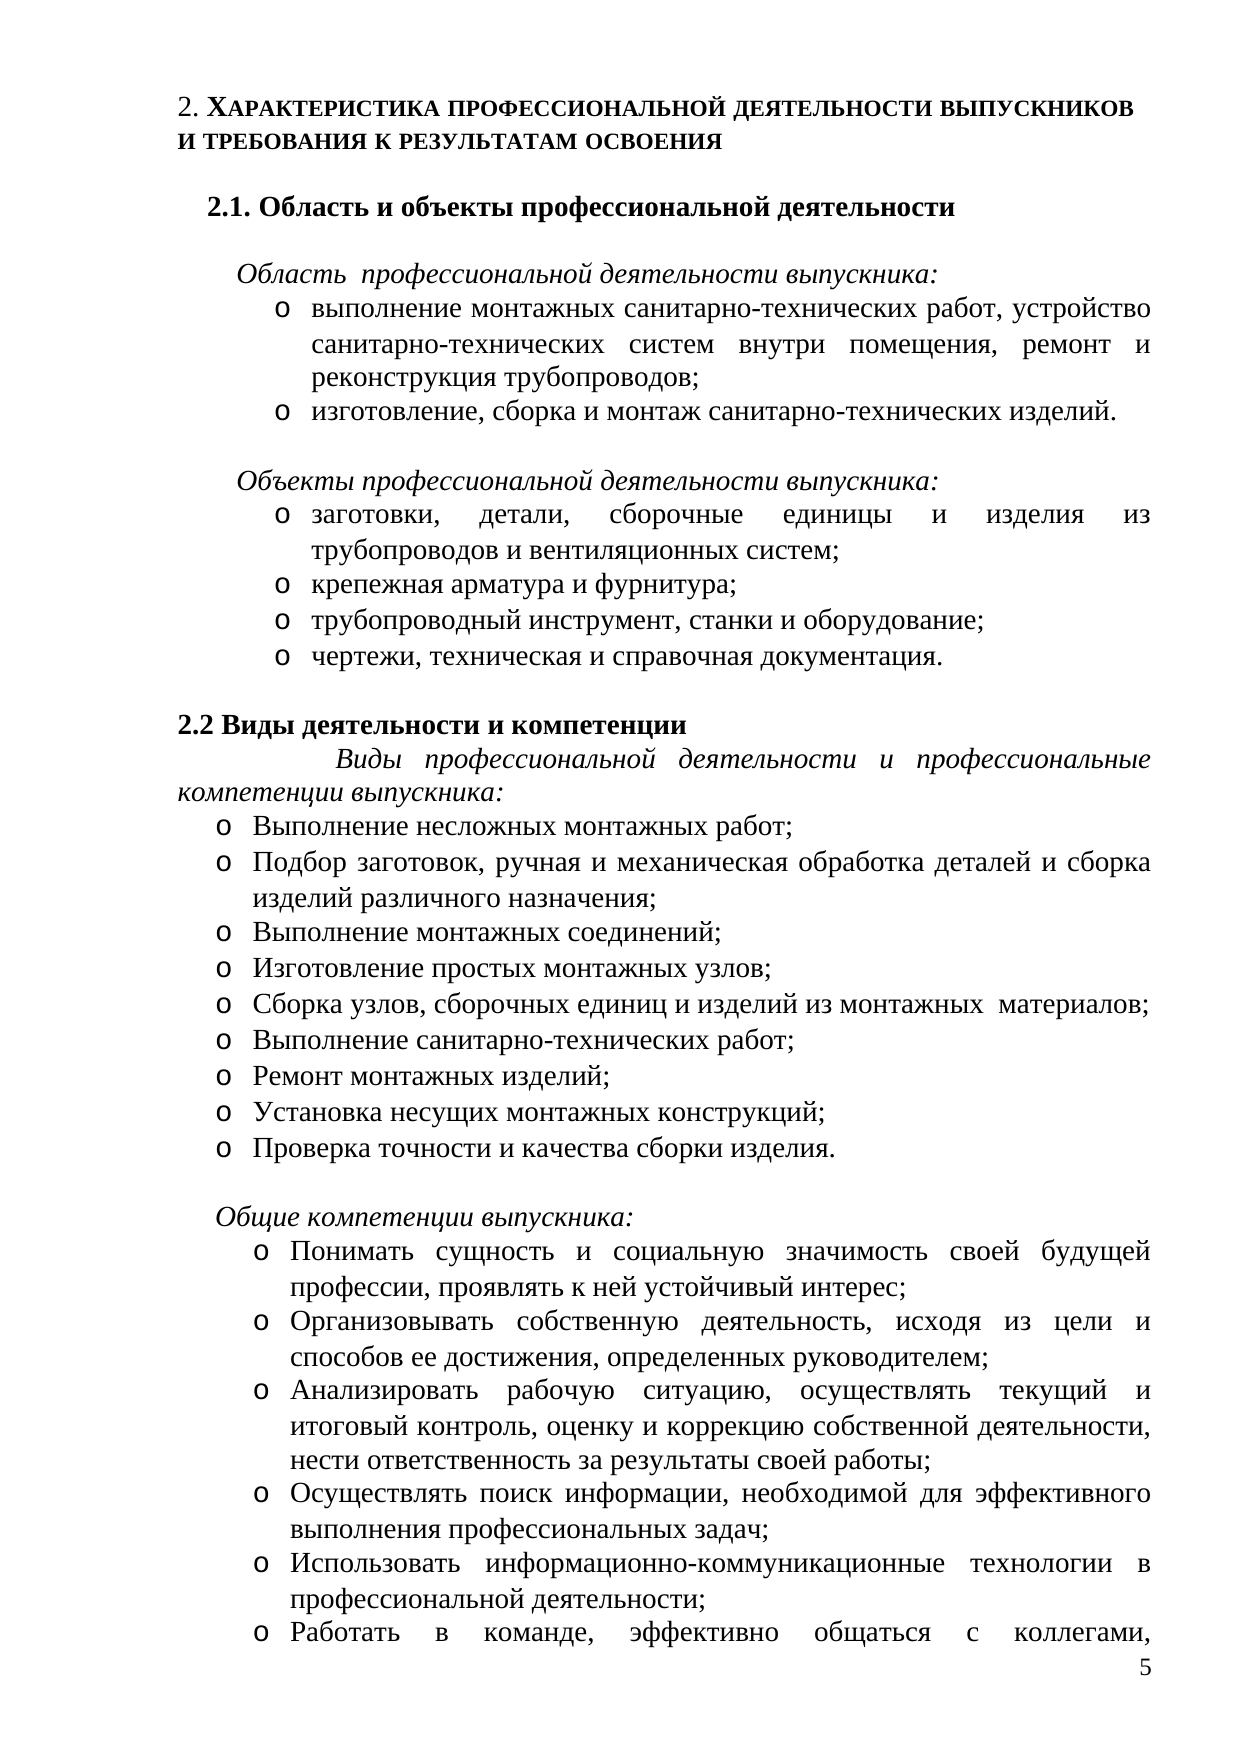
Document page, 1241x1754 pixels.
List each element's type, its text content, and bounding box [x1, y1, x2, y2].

list трубопроводный инструмент, станки и оборудование; [274, 602, 1152, 638]
list Использовать информационно-коммуникационные технологии в профессиональной деятельности; [252, 1545, 1152, 1614]
list Подбор заготовок, ручная и механическая обработка деталей и сборка изделий различного назначения; [215, 844, 1152, 914]
list Проверка точности и качества сборки изделия. [215, 1130, 1152, 1166]
list крепежная арматура и фурнитура; [274, 566, 1152, 602]
list Сборка узлов, сборочных единиц и изделий из монтажных материалов; [215, 986, 1152, 1022]
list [252, 1614, 1152, 1651]
list Общие компетенции выпускника: [215, 1199, 1152, 1233]
list Виды профессиональной деятельности и профессиональные компетенции выпускника: [177, 741, 1152, 808]
list чертежи, техническая и справочная документация. [274, 638, 1152, 674]
list 2.2 Виды деятельности и компетенции [177, 707, 1152, 741]
list Выполнение санитарно-технических работ; [215, 1022, 1152, 1058]
list заготовки, детали, сборочные единицы и изделия из трубопроводов и вентиляционных систем; [274, 496, 1152, 566]
text 2. Характеристика профессиональной деятельности выпускников и требования к результатам освоения [177, 89, 1152, 156]
list Осуществлять поиск информации, необходимой для эффективного выполнения профессиональных задач; [252, 1475, 1152, 1545]
list Область и объекты профессиональной деятельности [207, 189, 1152, 223]
list Область профессиональной деятельности выпускника: [236, 256, 1152, 290]
list Понимать сущность и социальную значимость своей будущей профессии, проявлять к ней устойчивый интерес; [252, 1233, 1152, 1303]
list выполнение монтажных санитарно-технических работ, устройство санитарно-технических систем внутри помещения, ремонт и реконструкция трубопроводов; [274, 290, 1152, 393]
list Анализировать рабочую ситуацию, осуществлять текущий и итоговый контроль, оценку и коррекцию собственной деятельности, нести ответственность за результаты своей работы; [252, 1372, 1152, 1475]
list Выполнение несложных монтажных работ; [215, 808, 1152, 844]
list Ремонт монтажных изделий; [215, 1058, 1152, 1094]
list Установка несущих монтажных конструкций; [215, 1094, 1152, 1130]
list Объекты профессиональной деятельности выпускника: [236, 463, 1152, 496]
list Выполнение монтажных соединений; [215, 914, 1152, 950]
list Организовывать собственную деятельность, исходя из цели и способов ее достижения, определенных руководителем; [252, 1303, 1152, 1372]
list Изготовление простых монтажных узлов; [215, 950, 1152, 986]
list изготовление, сборка и монтаж санитарно-технических изделий. [274, 393, 1152, 429]
